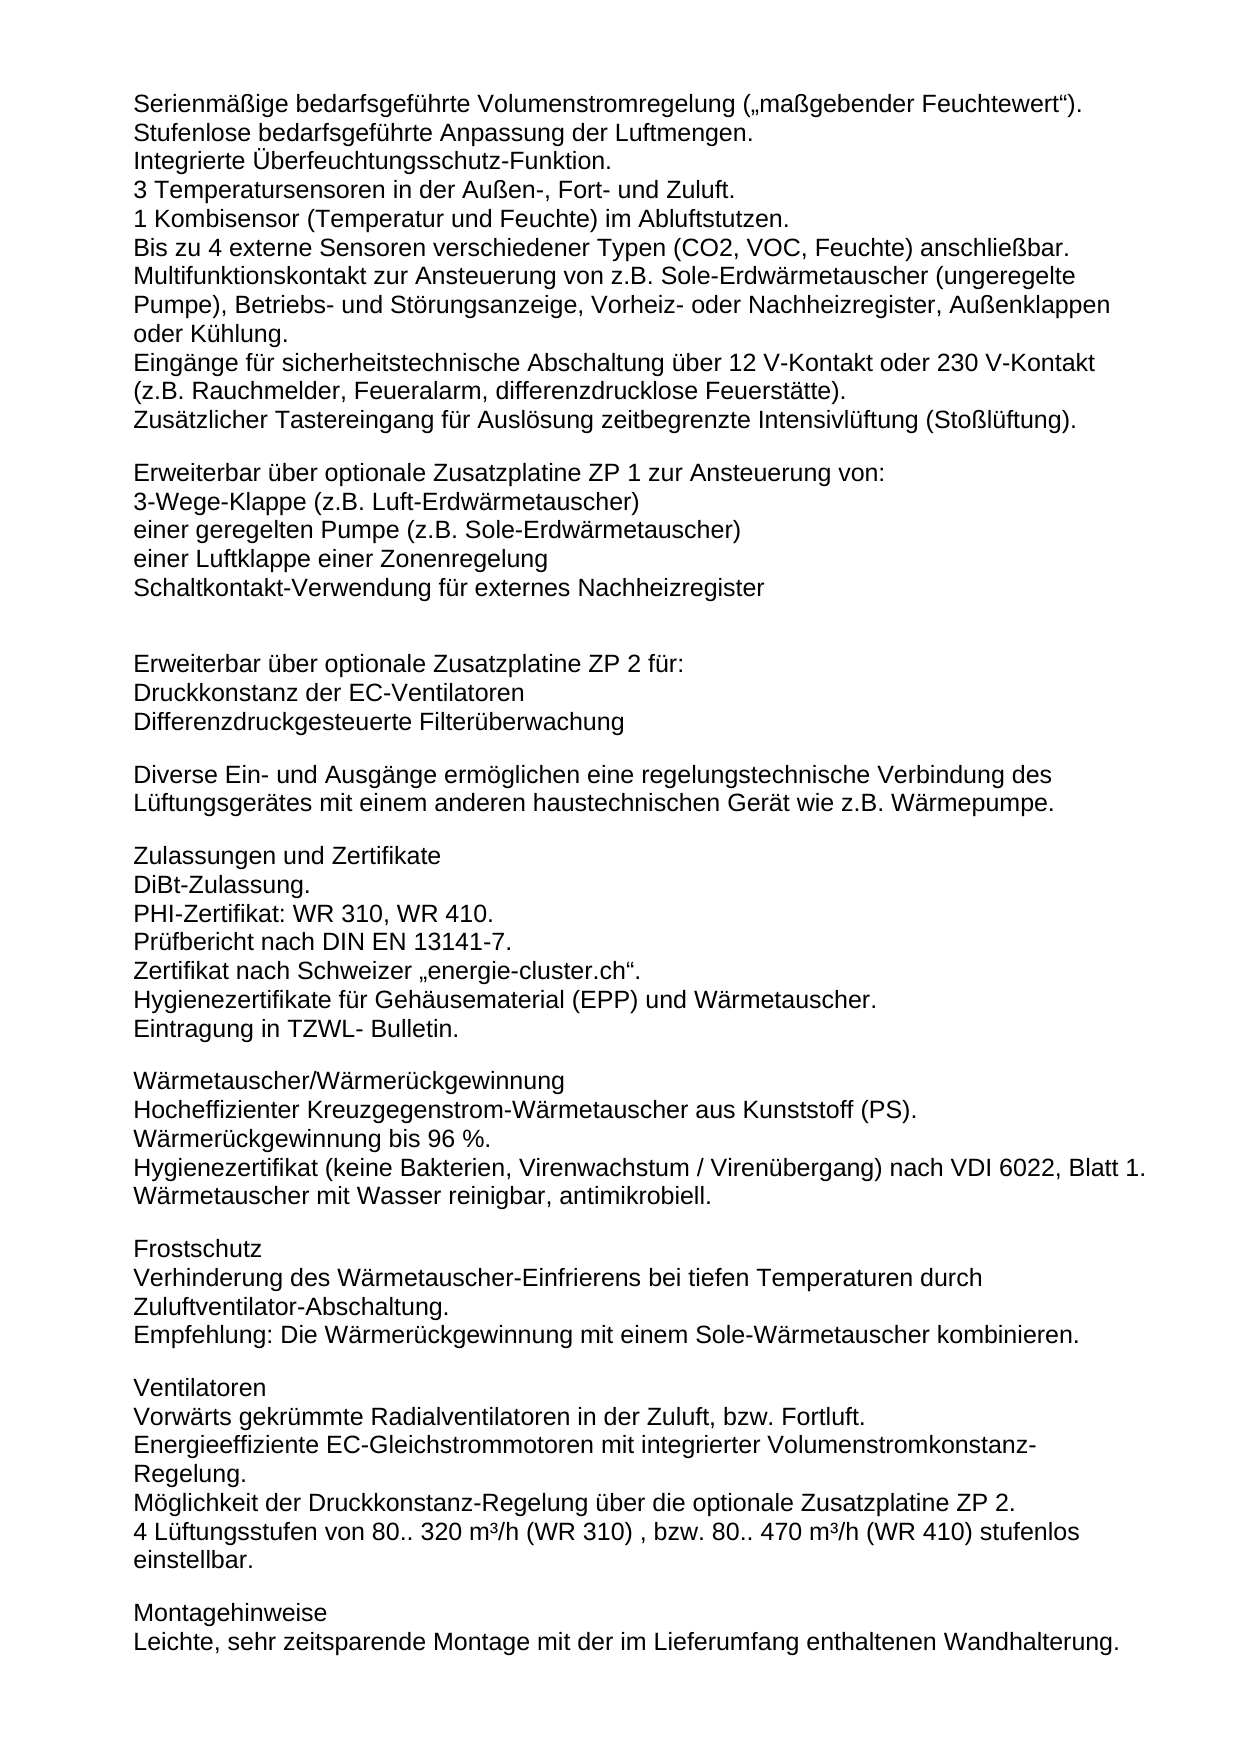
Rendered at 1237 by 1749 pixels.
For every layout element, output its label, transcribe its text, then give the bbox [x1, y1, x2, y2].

text Eingänge für sicherheitstechnische Abschaltung über 12 V-Kontakt oder 230 V-Kontakt (z.B. Rauchmelder, Feueralarm, differenzdrucklose Feuerstätte). [133, 347, 1148, 405]
text Möglichkeit der Druckkonstanz-Regelung über die optionale Zusatzplatine ZP 2. [133, 1488, 1148, 1517]
text Druckkonstanz der EC-Ventilatoren [133, 678, 1148, 707]
text Zulassungen und Zertifikate [133, 841, 1148, 870]
text Hygienezertifikat (keine Bakterien, Virenwachstum / Virenübergang) nach VDI 6022, Blatt 1. [133, 1152, 1148, 1181]
text Ventilatoren [133, 1373, 1148, 1402]
text Bis zu 4 externe Sensoren verschiedener Typen (CO2, VOC, Feuchte) anschließbar. [133, 232, 1148, 261]
text Leichte, sehr zeitsparende Montage mit der im Lieferumfang enthaltenen Wandhalterung. [133, 1627, 1148, 1656]
text 3 Temperatursensoren in der Außen-, Fort- und Zuluft. [133, 175, 1148, 204]
text einer Luftklappe einer Zonenregelung [133, 544, 1148, 573]
text Schaltkontakt-Verwendung für externes Nachheizregister [133, 573, 1148, 601]
text Erweiterbar über optionale Zusatzplatine ZP 2 für: [133, 649, 1148, 678]
text Empfehlung: Die Wärmerückgewinnung mit einem Sole-Wärmetauscher kombinieren. [133, 1320, 1148, 1349]
text Integrierte Überfeuchtungsschutz-Funktion. [133, 146, 1148, 175]
text 1 Kombisensor (Temperatur und Feuchte) im Abluftstutzen. [133, 204, 1148, 232]
text einer geregelten Pumpe (z.B. Sole-Erdwärmetauscher) [133, 515, 1148, 544]
text Erweiterbar über optionale Zusatzplatine ZP 1 zur Ansteuerung von: [133, 458, 1148, 486]
text DiBt-Zulassung. [133, 870, 1148, 898]
text Wärmetauscher mit Wasser reinigbar, antimikrobiell. [133, 1181, 1148, 1210]
text Hocheffizienter Kreuzgegenstrom-Wärmetauscher aus Kunststoff (PS). [133, 1095, 1148, 1124]
text Differenzdruckgesteuerte Filterüberwachung [133, 707, 1148, 736]
text Prüfbericht nach DIN EN 13141-7. [133, 927, 1148, 956]
text Verhinderung des Wärmetauscher-Einfrierens bei tiefen Temperaturen durch Zuluftventilator-Abschaltung. [133, 1263, 1148, 1320]
text Montagehinweise [133, 1598, 1148, 1627]
text Vorwärts gekrümmte Radialventilatoren in der Zuluft, bzw. Fortluft. [133, 1402, 1148, 1430]
text Wärmetauscher/Wärmerückgewinnung [133, 1066, 1148, 1095]
text Eintragung in TZWL- Bulletin. [133, 1013, 1148, 1042]
text PHI-Zertifikat: WR 310, WR 410. [133, 898, 1148, 927]
text Hygienezertifikate für Gehäusematerial (EPP) und Wärmetauscher. [133, 985, 1148, 1013]
text 3-Wege-Klappe (z.B. Luft-Erdwärmetauscher) [133, 486, 1148, 515]
text Zusätzlicher Tastereingang für Auslösung zeitbegrenzte Intensivlüftung (Stoßlüftung). [133, 405, 1148, 434]
text Frostschutz [133, 1234, 1148, 1263]
text Multifunktionskontakt zur Ansteuerung von z.B. Sole-Erdwärmetauscher (ungeregelte Pumpe), Betriebs- und Störungsanzeige, Vorheiz- oder Nachheizregister, Außenklappen oder Kühlung. [133, 261, 1148, 347]
text Zertifikat nach Schweizer „energie-cluster.ch“. [133, 956, 1148, 985]
text Diverse Ein- und Ausgänge ermöglichen eine regelungstechnische Verbindung des Lüftungsgerätes mit einem anderen haustechnischen Gerät wie z.B. Wärmepumpe. [133, 759, 1148, 817]
text Stufenlose bedarfsgeführte Anpassung der Luftmengen. [133, 117, 1148, 146]
text Energieeffiziente EC-Gleichstrommotoren mit integrierter Volumenstromkonstanz-Regelung. [133, 1430, 1148, 1488]
text Wärmerückgewinnung bis 96 %. [133, 1124, 1148, 1152]
text 4 Lüftungsstufen von 80.. 320 m³/h (WR 310) , bzw. 80.. 470 m³/h (WR 410) stufenlos einstellbar. [133, 1517, 1148, 1574]
text Serienmäßige bedarfsgeführte Volumenstromregelung („maßgebender Feuchtewert“). [133, 89, 1148, 117]
